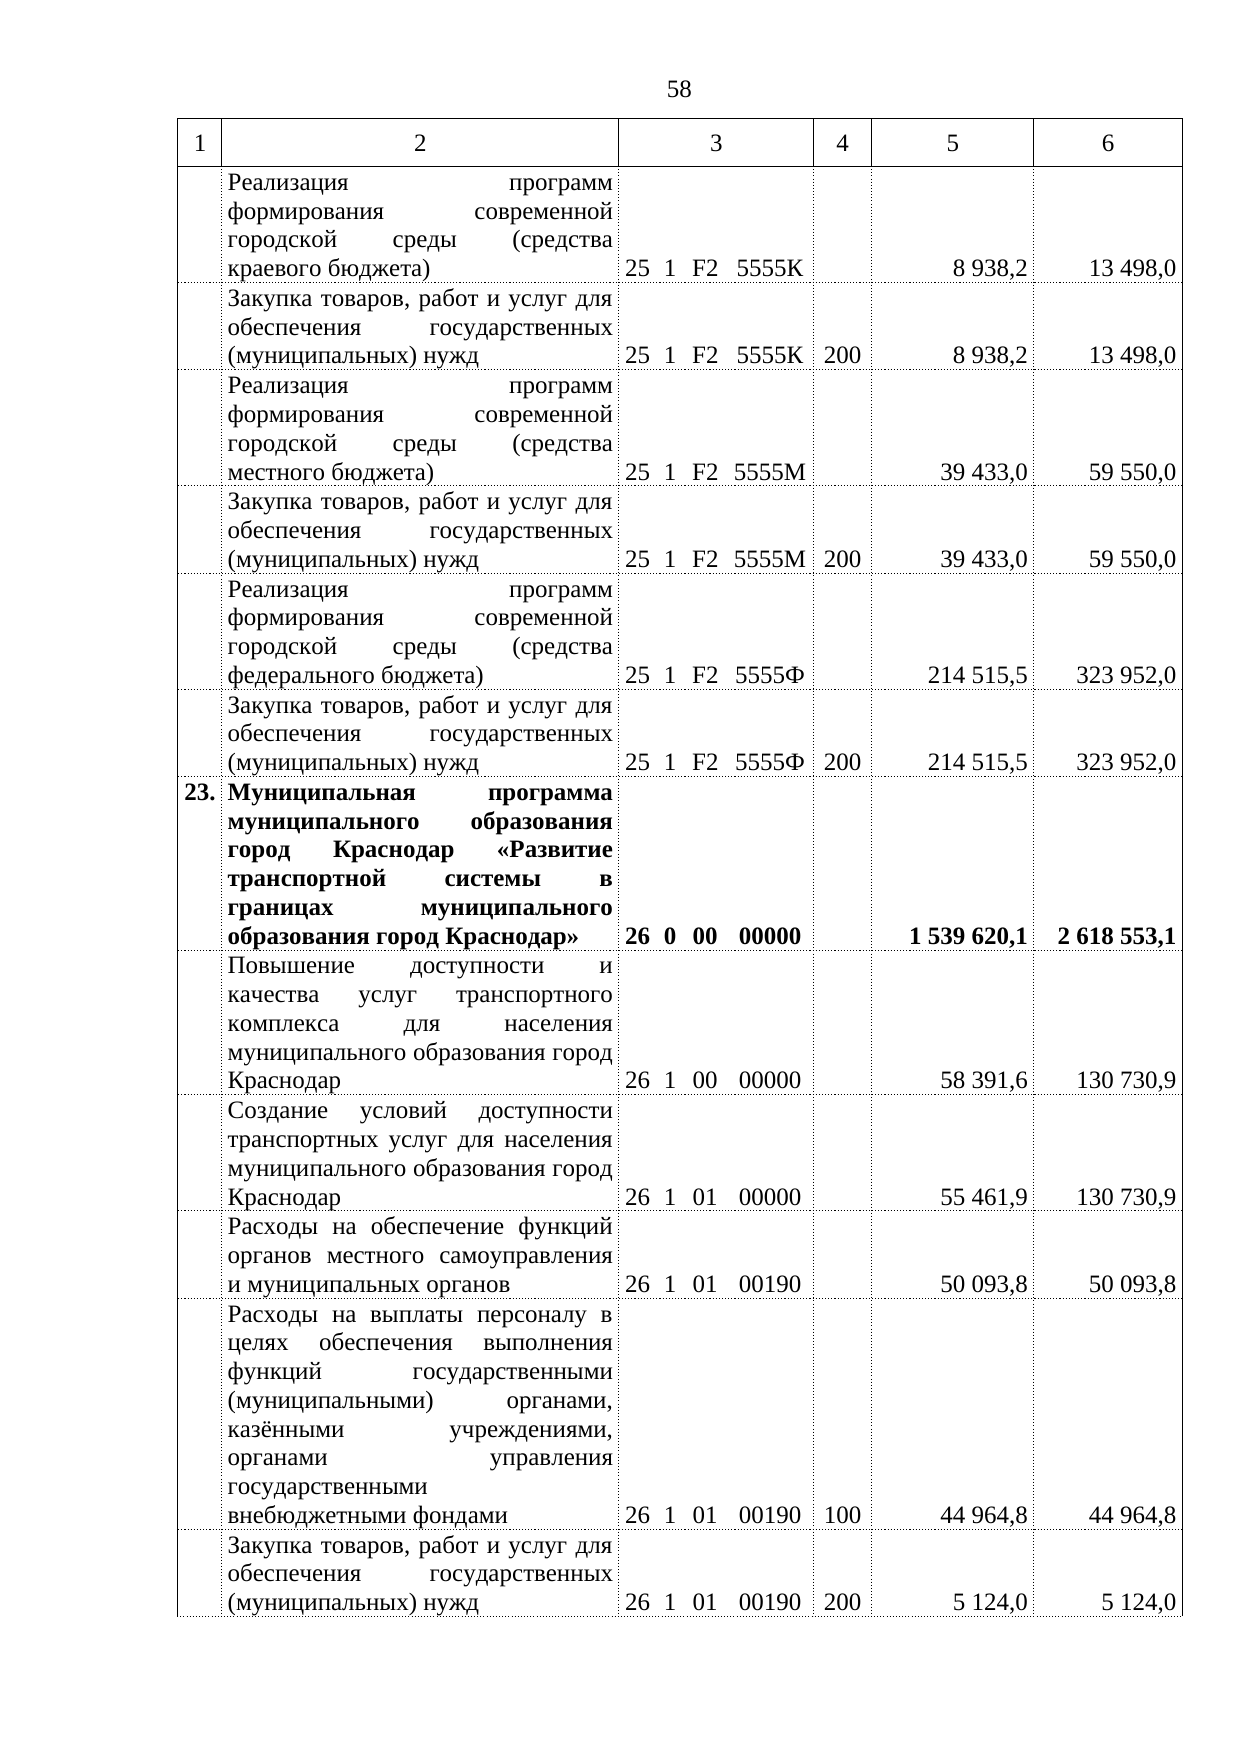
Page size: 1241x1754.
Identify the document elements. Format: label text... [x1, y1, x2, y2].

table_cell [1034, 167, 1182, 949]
table_header 2 [222, 119, 618, 166]
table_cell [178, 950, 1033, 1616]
table_header 1 [178, 119, 221, 166]
table_header 6 [1034, 119, 1182, 166]
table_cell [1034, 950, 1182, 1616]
table_header 5 [872, 119, 1033, 166]
table_header 4 [814, 119, 871, 166]
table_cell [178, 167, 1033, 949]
table_header 3 [619, 119, 813, 166]
